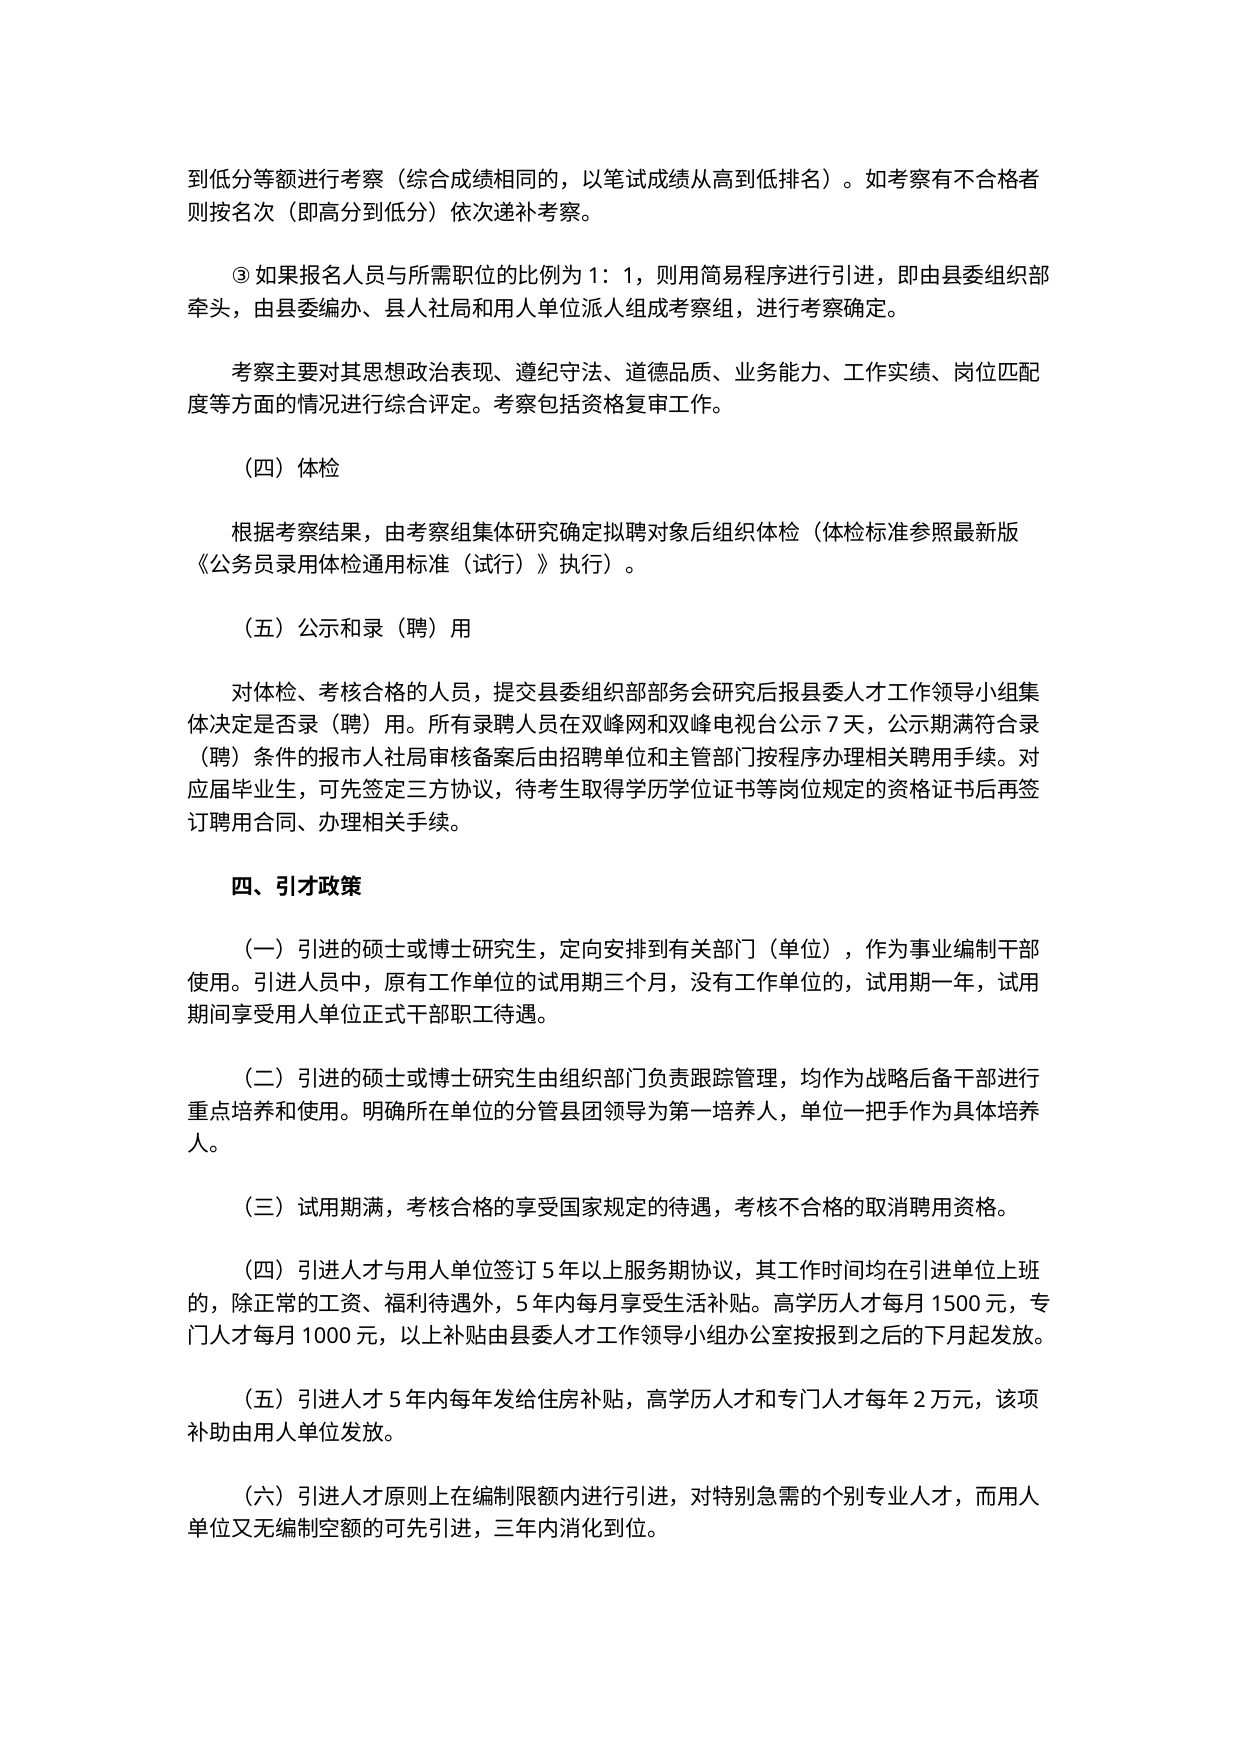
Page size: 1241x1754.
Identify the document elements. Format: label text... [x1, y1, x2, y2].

text （三）试用期满，考核合格的享受国家规定的待遇，考核不合格的取消聘用资格。 [187, 1189, 1053, 1222]
text （六）引进人才原则上在编制限额内进行引进，对特别急需的个别专业人才，而用人单位又无编制空额的可先引进，三年内消化到位。 [187, 1478, 1053, 1543]
text （五）引进人才5年内每年发给住房补贴，高学历人才和专门人才每年2万元，该项补助由用人单位发放。 [187, 1382, 1053, 1447]
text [187, 162, 1053, 227]
text （五）公示和录（聘）用 [187, 611, 1053, 643]
text （四）体检 [187, 451, 1053, 483]
text 四、引才政策 [187, 868, 1053, 901]
text （四）引进人才与用人单位签订5年以上服务期协议，其工作时间均在引进单位上班的，除正常的工资、福利待遇外，5年内每月享受生活补贴。高学历人才每月1500元，专门人才每月1000元，以上补贴由县委人才工作领导小组办公室按报到之后的下月起发放。 [187, 1253, 1053, 1351]
text ③如果报名人员与所需职位的比例为1：1，则用简易程序进行引进，即由县委组织部牵头，由县委编办、县人社局和用人单位派人组成考察组，进行考察确定。 [187, 258, 1053, 323]
text 对体检、考核合格的人员，提交县委组织部部务会研究后报县委人才工作领导小组集体决定是否录（聘）用。所有录聘人员在双峰网和双峰电视台公示7天，公示期满符合录（聘）条件的报市人社局审核备案后由招聘单位和主管部门按程序办理相关聘用手续。对应届毕业生，可先签定三方协议，待考生取得学历学位证书等岗位规定的资格证书后再签订聘用合同、办理相关手续。 [187, 674, 1053, 837]
text 考察主要对其思想政治表现、遵纪守法、道德品质、业务能力、工作实绩、岗位匹配度等方面的情况进行综合评定。考察包括资格复审工作。 [187, 354, 1053, 419]
text 根据考察结果，由考察组集体研究确定拟聘对象后组织体检（体检标准参照最新版《公务员录用体检通用标准（试行）》执行）。 [187, 514, 1053, 579]
text （一）引进的硕士或博士研究生，定向安排到有关部门（单位），作为事业编制干部使用。引进人员中，原有工作单位的试用期三个月，没有工作单位的，试用期一年，试用期间享受用人单位正式干部职工待遇。 [187, 932, 1053, 1029]
text （二）引进的硕士或博士研究生由组织部门负责跟踪管理，均作为战略后备干部进行重点培养和使用。明确所在单位的分管县团领导为第一培养人，单位一把手作为具体培养人。 [187, 1061, 1053, 1158]
